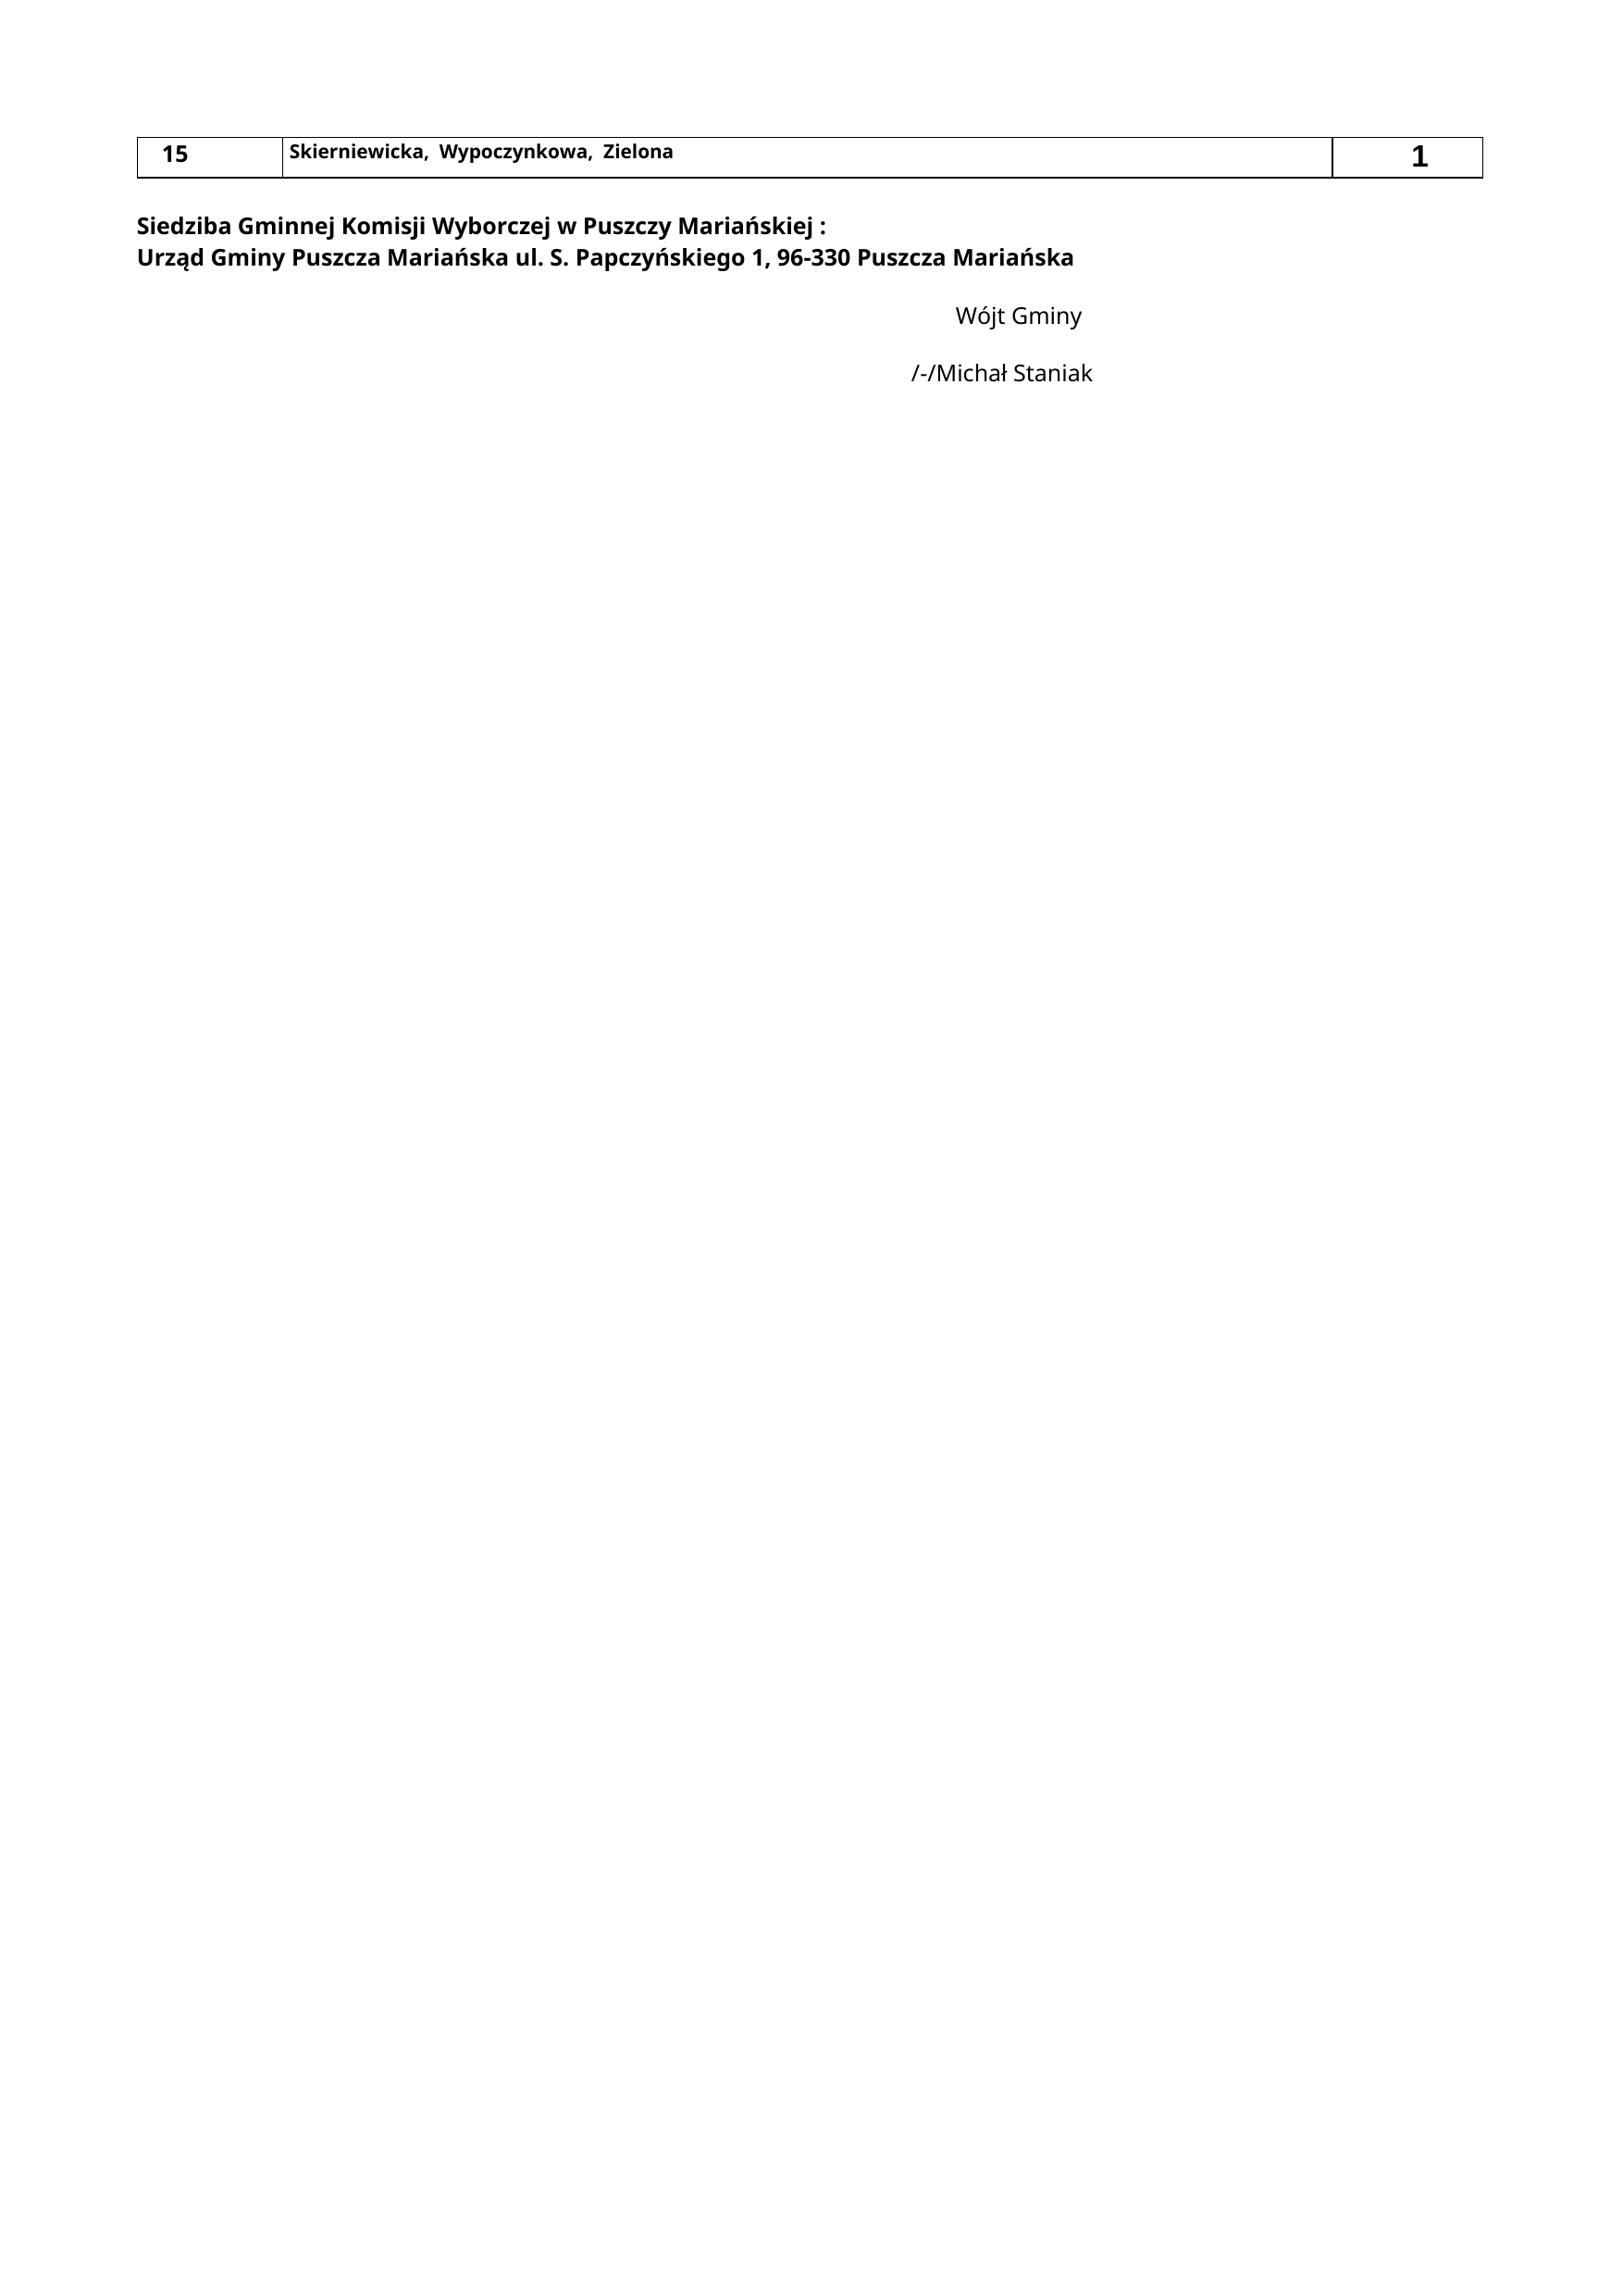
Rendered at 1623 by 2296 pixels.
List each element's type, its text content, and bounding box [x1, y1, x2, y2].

text Wójt Gminy [137, 299, 1486, 330]
table_cell 1 [1333, 138, 1482, 177]
text /-/Michał Staniak [137, 357, 1486, 389]
table_cell 15 [138, 138, 282, 177]
text Urząd Gminy Puszcza Mariańska ul. S. Papczyńskiego 1, 96-330 Puszcza Mariańska [137, 242, 1486, 272]
text Siedziba Gminnej Komisji Wyborczej w Puszczy Mariańskiej : [137, 209, 1486, 242]
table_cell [283, 138, 1332, 177]
